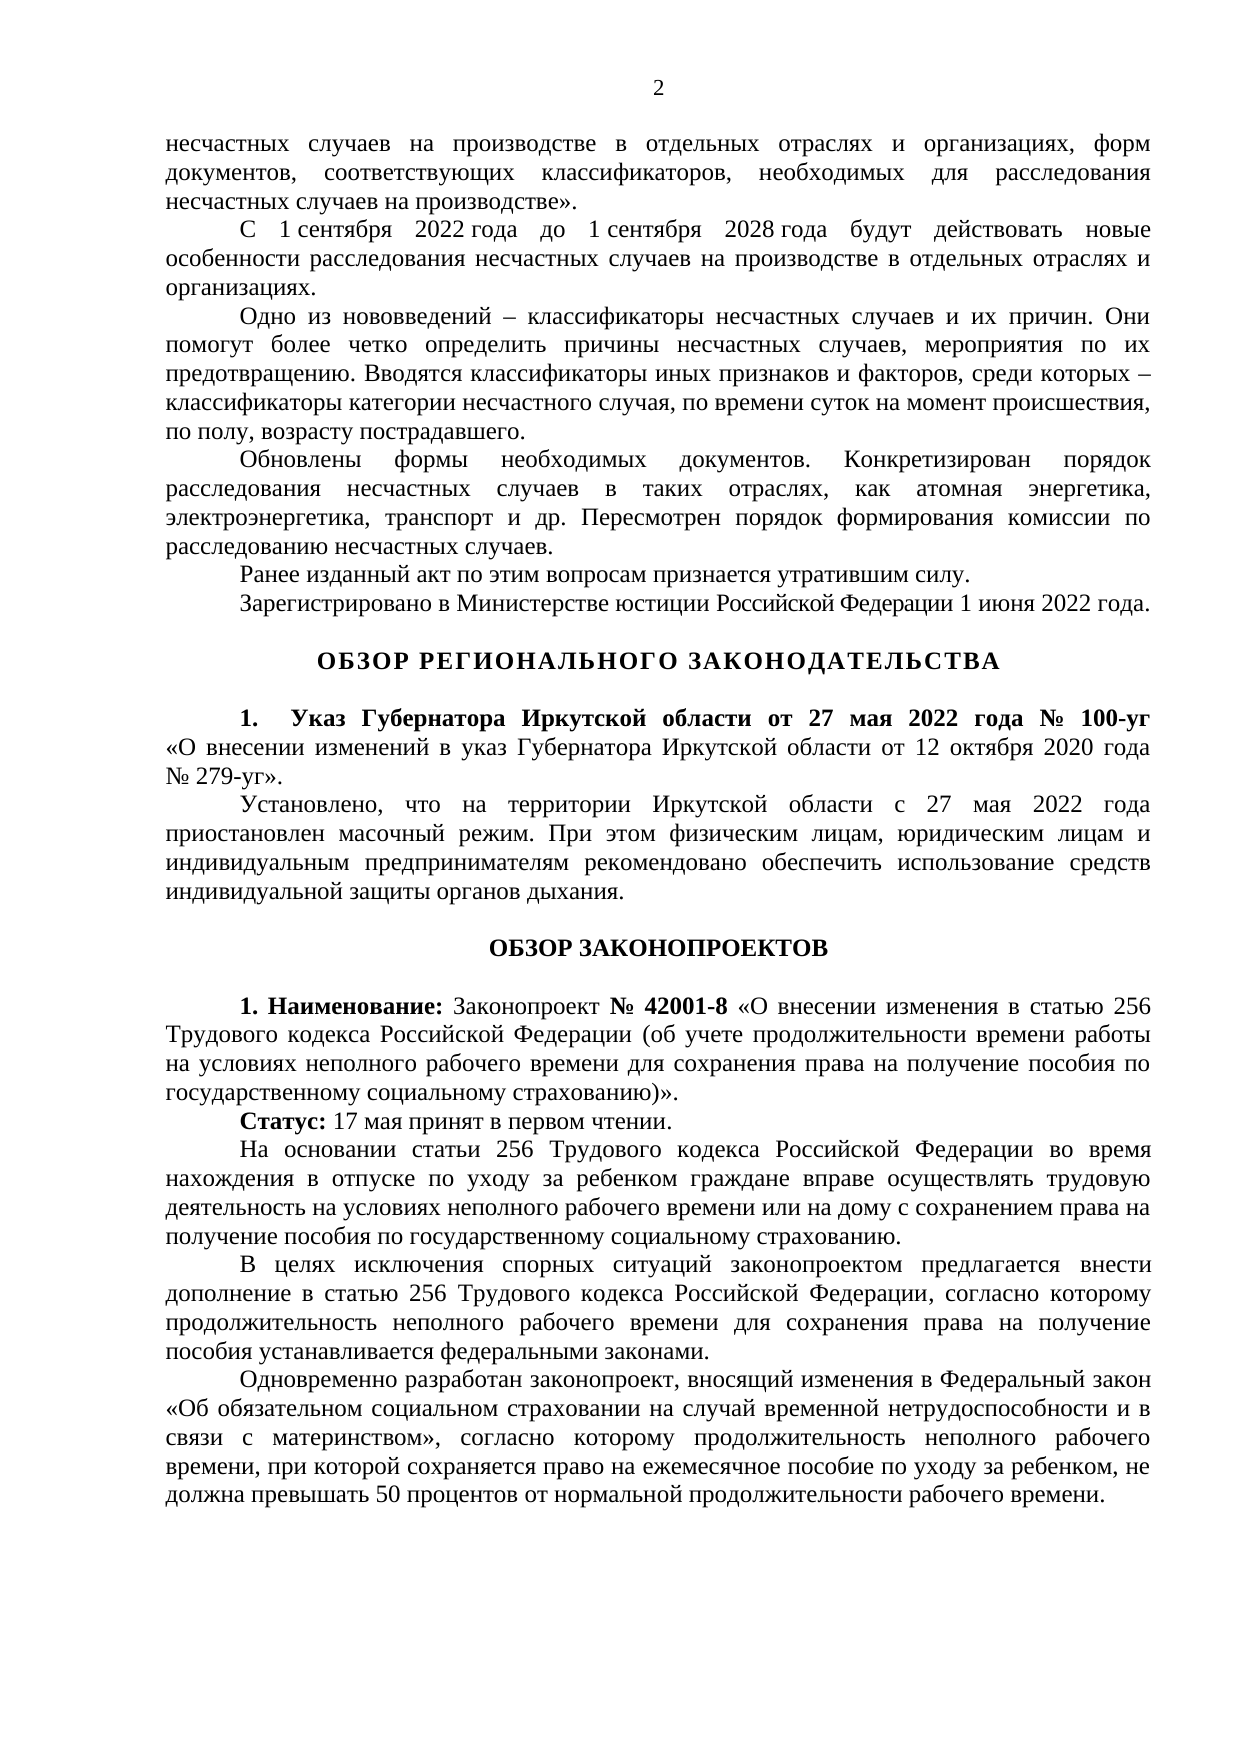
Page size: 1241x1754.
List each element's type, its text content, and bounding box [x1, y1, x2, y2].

text Одновременно разработан законопроект, вносящий изменения в Федеральный закон «Об обязательном социальном страховании на случай временной нетрудоспособности и в связи с материнством», согласно которому продолжительность неполного рабочего времени, при которой сохраняется право на ежемесячное пособие по уходу за ребенком, не должна превышать 50 процентов от нормальной продолжительности рабочего времени. [165, 1364, 1152, 1508]
text 1. Указ Губернатора Иркутской области от 27 мая 2022 года № 100-уг «О внесении изменений в указ Губернатора Иркутской области от 12 октября 2020 года № 279-уг». [165, 703, 1152, 789]
text С 1 сентября 2022 года до 1 сентября 2028 года будут действовать новые особенности расследования несчастных случаев на производстве в отдельных отраслях и организациях. [165, 214, 1152, 301]
text 1. Наименование: Законопроект № 42001-8 «О внесении изменения в статью 256 Трудового кодекса Российской Федерации (об учете продолжительности времени работы на условиях неполного рабочего времени для сохранения права на получение пособия по государственному социальному страхованию)». [165, 991, 1152, 1106]
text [165, 128, 1152, 214]
text В целях исключения спорных ситуаций законопроектом предлагается внести дополнение в статью 256 Трудового кодекса Российской Федерации, согласно которому продолжительность неполного рабочего времени для сохранения права на получение пособия устанавливается федеральными законами. [165, 1249, 1152, 1364]
text Зарегистрировано в Министерстве юстиции Российской Федерации 1 июня 2022 года. [165, 588, 1152, 617]
text Одно из нововведений – классификаторы несчастных случаев и их причин. Они помогут более четко определить причины несчастных случаев, мероприятия по их предотвращению. Вводятся классификаторы иных признаков и факторов, среди которых – классификаторы категории несчастного случая, по времени суток на момент происшествия, по полу, возрасту пострадавшего. [165, 301, 1152, 444]
text Ранее изданный акт по этим вопросам признается утратившим силу. [165, 559, 1152, 588]
text ОБЗОР ЗАКОНОПРОЕКТОВ [165, 933, 1152, 962]
text ОБЗОР РЕГИОНАЛЬНОГО ЗАКОНОДАТЕЛЬСТВА [165, 646, 1152, 674]
text Установлено, что на территории Иркутской области с 27 мая 2022 года приостановлен масочный режим. При этом физическим лицам, юридическим лицам и индивидуальным предпринимателям рекомендовано обеспечить использование средств индивидуальной защиты органов дыхания. [165, 789, 1152, 904]
text Статус: 17 мая принят в первом чтении. [165, 1106, 1152, 1134]
text На основании статьи 256 Трудового кодекса Российской Федерации во время нахождения в отпуске по уходу за ребенком граждане вправе осуществлять трудовую деятельность на условиях неполного рабочего времени или на дому с сохранением права на получение пособия по государственному социальному страхованию. [165, 1134, 1152, 1249]
text Обновлены формы необходимых документов. Конкретизирован порядок расследования несчастных случаев в таких отраслях, как атомная энергетика, электроэнергетика, транспорт и др. Пересмотрен порядок формирования комиссии по расследованию несчастных случаев. [165, 444, 1152, 559]
